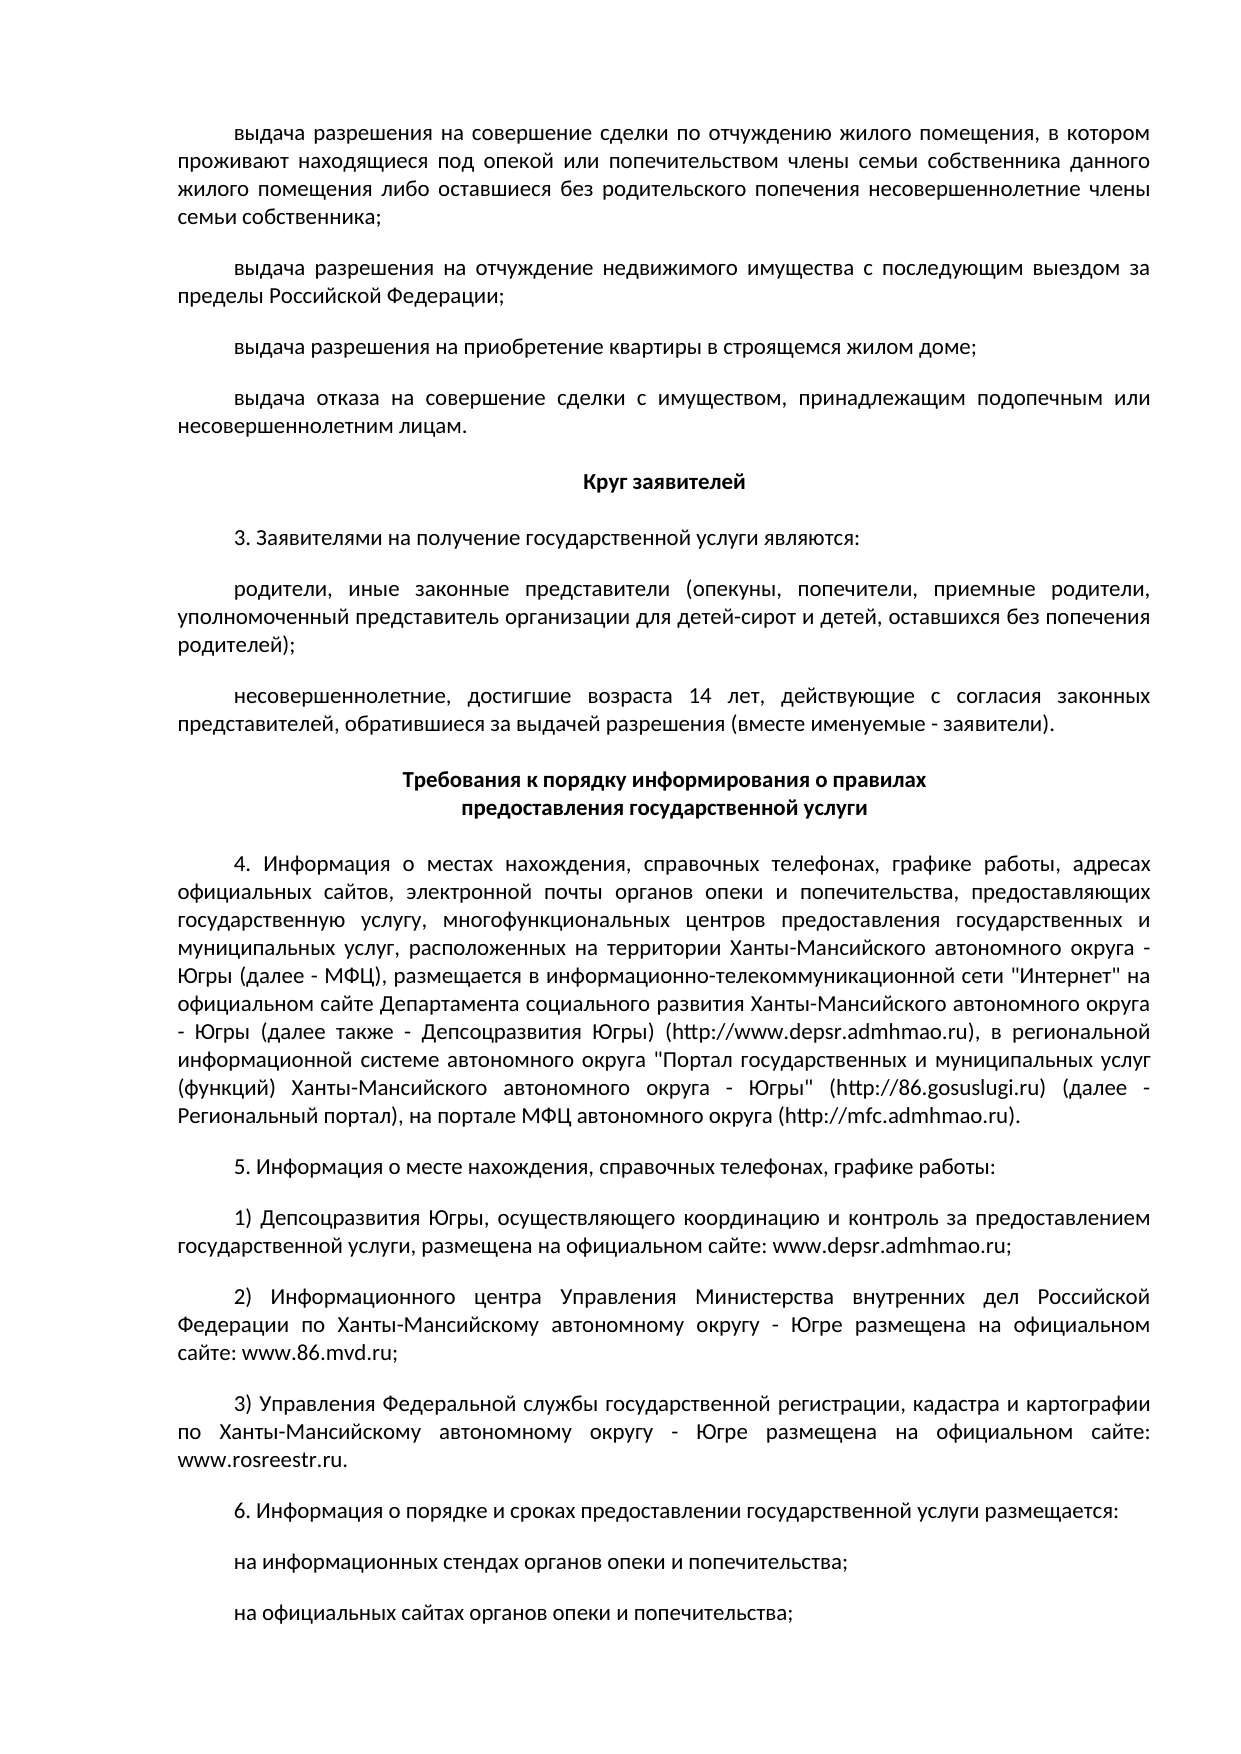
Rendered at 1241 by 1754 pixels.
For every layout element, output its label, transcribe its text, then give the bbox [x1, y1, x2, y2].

text родители, иные законные представители (опекуны, попечители, приемные родители, уполномоченный представитель организации для детей-сирот и детей, оставшихся без попечения родителей); [177, 574, 1152, 658]
text 3) Управления Федеральной службы государственной регистрации, кадастра и картографии по Ханты-Мансийскому автономному округу - Югре размещена на официальном сайте: www.rosreestr.ru. [177, 1389, 1152, 1473]
text 6. Информация о порядке и сроках предоставлении государственной услуги размещается: [177, 1496, 1152, 1524]
text выдача разрешения на совершение сделки по отчуждению жилого помещения, в котором проживают находящиеся под опекой или попечительством члены семьи собственника данного жилого помещения либо оставшиеся без родительского попечения несовершеннолетние члены семьи собственника; [177, 118, 1152, 230]
text выдача разрешения на приобретение квартиры в строящемся жилом доме; [177, 332, 1152, 360]
title Требования к порядку информирования о правилах [177, 765, 1152, 793]
text выдача разрешения на отчуждение недвижимого имущества с последующим выездом за пределы Российской Федерации; [177, 253, 1152, 309]
text выдача отказа на совершение сделки с имуществом, принадлежащим подопечным или несовершеннолетним лицам. [177, 383, 1152, 439]
text несовершеннолетние, достигшие возраста 14 лет, действующие с согласия законных представителей, обратившиеся за выдачей разрешения (вместе именуемые - заявители). [177, 681, 1152, 737]
title предоставления государственной услуги [177, 793, 1152, 821]
text на информационных стендах органов опеки и попечительства; [177, 1547, 1152, 1575]
text 5. Информация о месте нахождения, справочных телефонах, графике работы: [177, 1152, 1152, 1180]
text 4. Информация о местах нахождения, справочных телефонах, графике работы, адресах официальных сайтов, электронной почты органов опеки и попечительства, предоставляющих государственную услугу, многофункциональных центров предоставления государственных и муниципальных услуг, расположенных на территории Ханты-Мансийского автономного округа - Югры (далее - МФЦ), размещается в информационно-телекоммуникационной сети "Интернет" на официальном сайте Департамента социального развития Ханты-Мансийского автономного округа - Югры (далее также - Депсоцразвития Югры) (http://www.depsr.admhmao.ru), в региональной информационной системе автономного округа "Портал государственных и муниципальных услуг (функций) Ханты-Мансийского автономного округа - Югры" (http://86.gosuslugi.ru) (далее - Региональный портал), на портале МФЦ автономного округа (http://mfc.admhmao.ru). [177, 849, 1152, 1129]
text 3. Заявителями на получение государственной услуги являются: [177, 523, 1152, 551]
text 2) Информационного центра Управления Министерства внутренних дел Российской Федерации по Ханты-Мансийскому автономному округу - Югре размещена на официальном сайте: www.86.mvd.ru; [177, 1282, 1152, 1366]
title Круг заявителей [177, 467, 1152, 495]
text на официальных сайтах органов опеки и попечительства; [177, 1598, 1152, 1626]
text 1) Депсоцразвития Югры, осуществляющего координацию и контроль за предоставлением государственной услуги, размещена на официальном сайте: www.depsr.admhmao.ru; [177, 1203, 1152, 1259]
